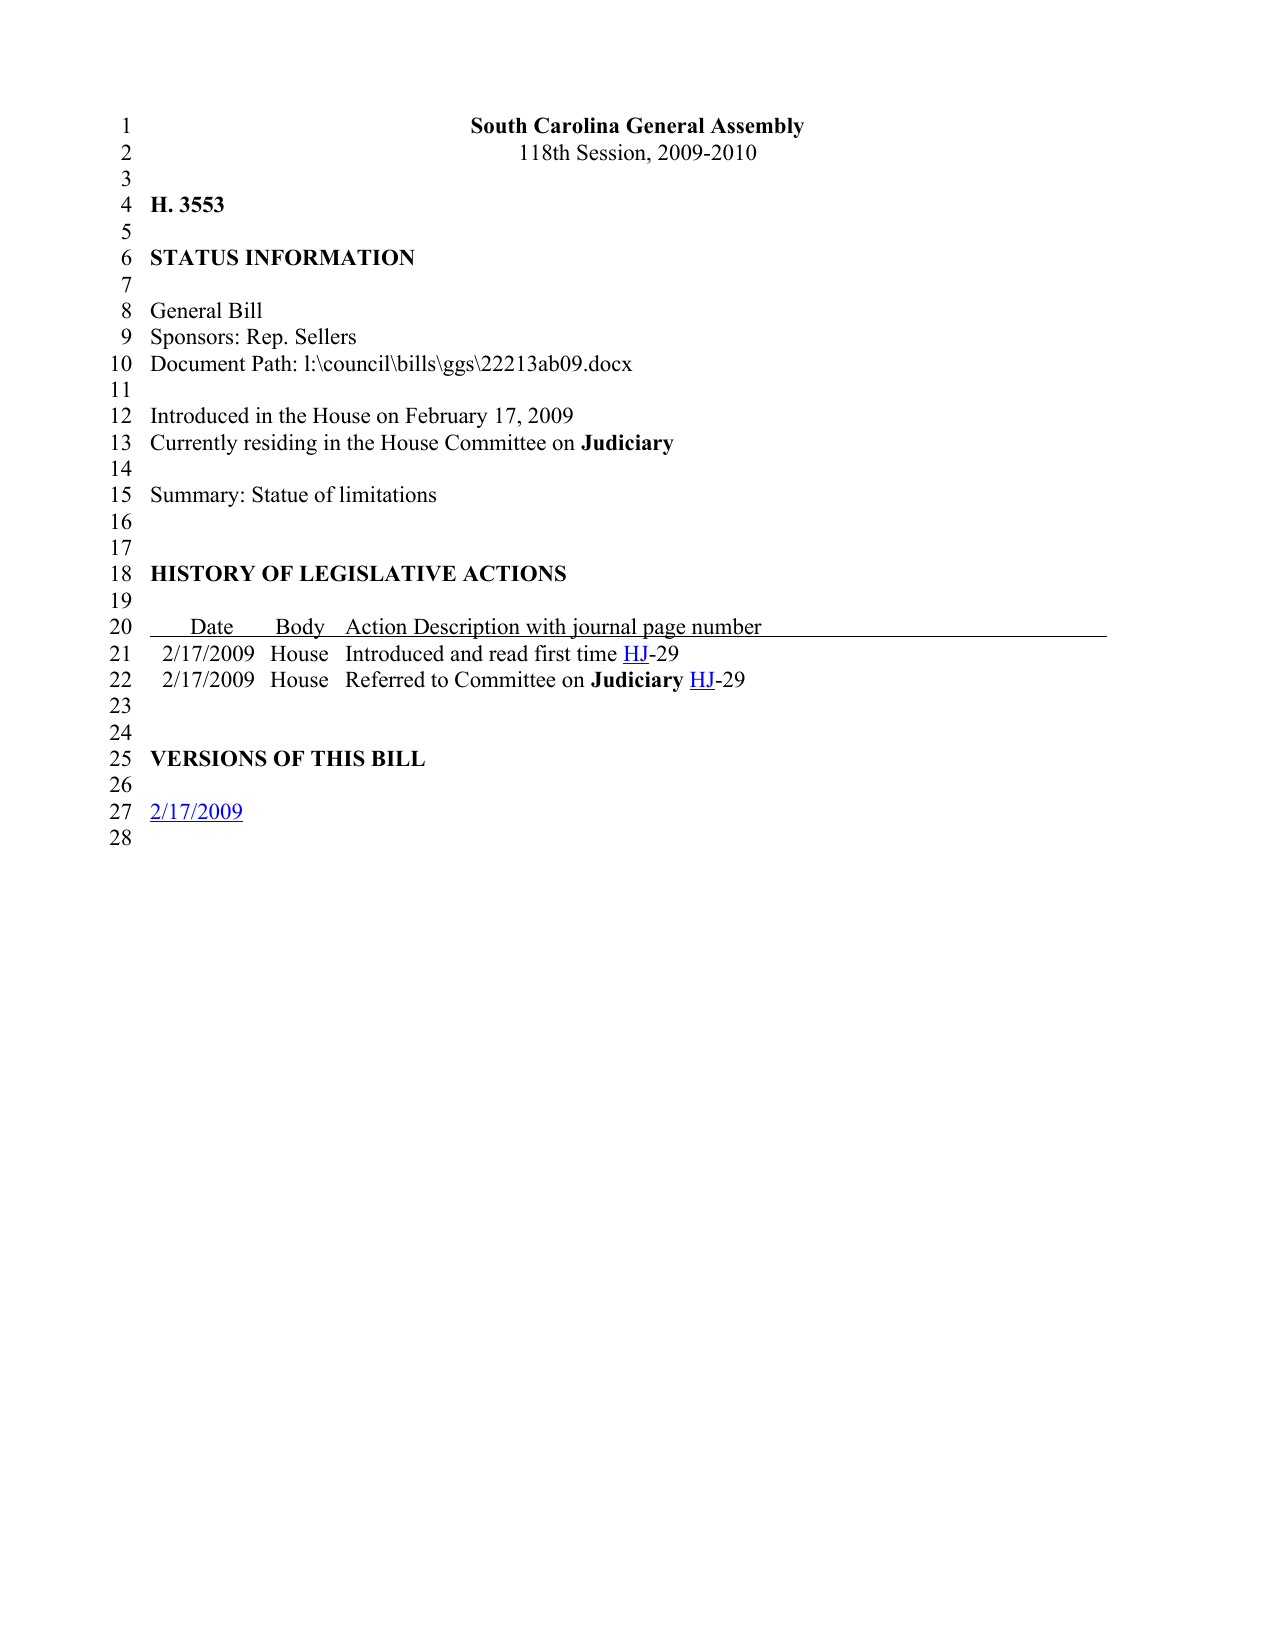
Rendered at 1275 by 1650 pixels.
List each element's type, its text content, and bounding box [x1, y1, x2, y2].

text Date Body Action Description with journal page number [150, 613, 1125, 639]
text Document Path: l:\council\bills\ggs\22213ab09.docx [150, 350, 1125, 376]
text HISTORY OF LEGISLATIVE ACTIONS [150, 561, 1125, 587]
text 2/17/2009 House Referred to Committee on Judiciary HJ-29 [150, 666, 1125, 692]
text STATUS INFORMATION [150, 244, 1125, 271]
text Currently residing in the House Committee on Judiciary [150, 429, 1125, 455]
text General Bill [150, 297, 1125, 323]
text H. 3553 [150, 192, 1125, 218]
text Summary: Statue of limitations [150, 481, 1125, 508]
text 2/17/2009 House Introduced and read first time HJ-29 [150, 639, 1125, 666]
text Introduced in the House on February 17, 2009 [150, 402, 1125, 429]
text 118th Session, 2009-2010 [150, 139, 1125, 165]
text VERSIONS OF THIS BILL [150, 745, 1125, 771]
text Sponsors: Rep. Sellers [150, 323, 1125, 350]
text South Carolina General Assembly [150, 112, 1125, 139]
text 2/17/2009 [150, 798, 1125, 824]
